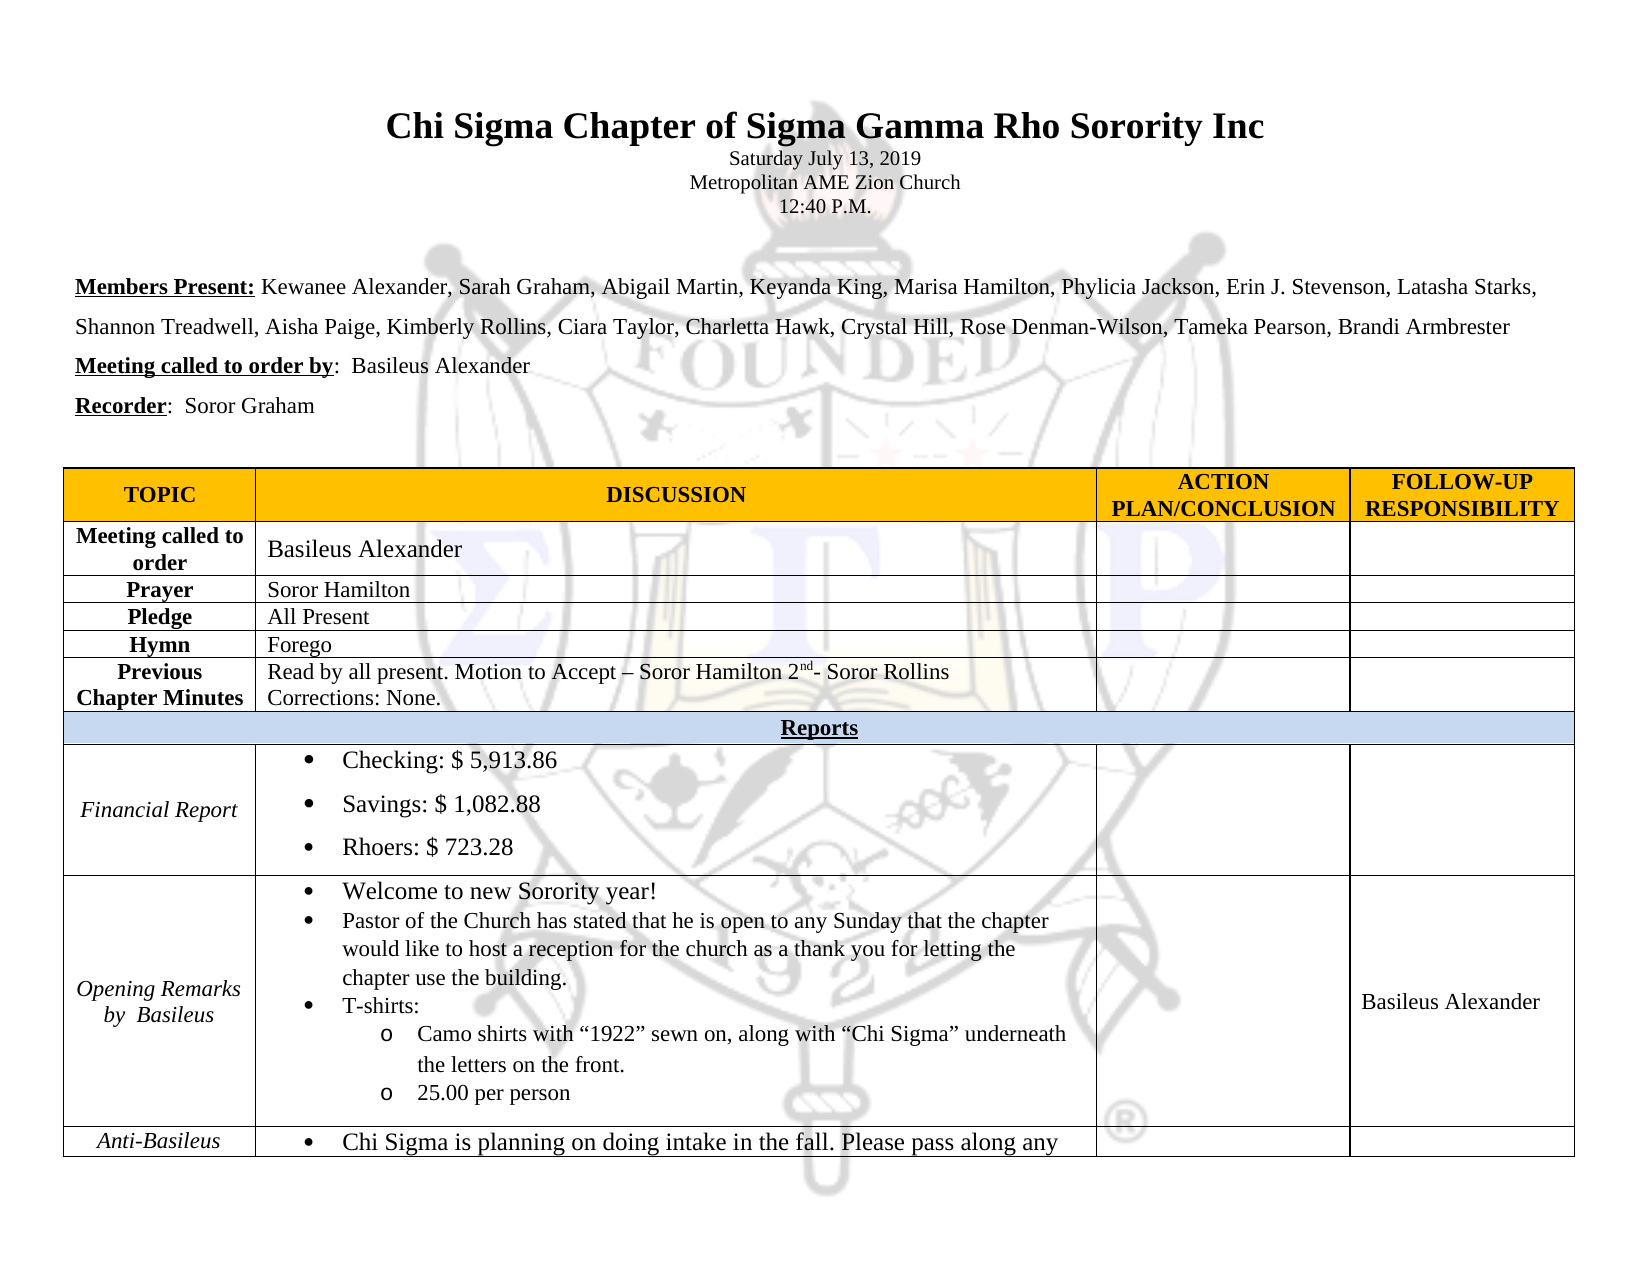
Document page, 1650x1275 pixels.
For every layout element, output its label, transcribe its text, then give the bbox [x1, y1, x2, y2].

table_cell [1097, 603, 1349, 630]
table_header DISCUSSION [256, 469, 1096, 521]
table_cell Opening Remarks by Basileus [64, 876, 255, 1126]
table_cell [1351, 576, 1574, 602]
table_cell [1097, 522, 1349, 575]
table_cell Meeting called to order [64, 522, 255, 575]
table_cell Anti-Basileus [64, 1127, 255, 1156]
table_cell Basileus Alexander [1351, 876, 1574, 1126]
table_cell Hymn [64, 631, 255, 657]
table_cell [1097, 1127, 1349, 1156]
table_header TOPIC [64, 469, 255, 521]
table_cell Previous Chapter Minutes [64, 658, 255, 711]
table_cell Reports [64, 712, 1574, 743]
table_cell Read by all present. Motion to Accept – Soror Hamilton 2nd- Soror Rollins Corrections: None. [256, 658, 1096, 711]
table_cell Welcome to new Sorority year! Pastor of the Church has stated that he is open to any Sunday that the chapter would like to host a reception for the church as a thank you for letting the chapter use the building. T-shirts: Camo shirts with “1922” sewn on, along with “Chi Sigma” underneath the letters on the front. 25.00 per person [256, 876, 1096, 1126]
text 12:40 P.M. [75, 194, 1575, 218]
table_cell [1097, 576, 1349, 602]
table_cell [1097, 745, 1349, 875]
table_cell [256, 1127, 1096, 1156]
table_cell [1351, 631, 1574, 657]
text Saturday July 13, 2019 [75, 146, 1575, 170]
table_cell [1351, 1127, 1574, 1156]
table_cell Prayer [64, 576, 255, 602]
table_cell Financial Report [64, 745, 255, 875]
table_cell Basileus Alexander [256, 522, 1096, 575]
table_cell [1097, 876, 1349, 1126]
table_cell [1351, 658, 1574, 711]
text Metropolitan AME Zion Church [75, 170, 1575, 194]
text Members Present: Kewanee Alexander, Sarah Graham, Abigail Martin, Keyanda King, Marisa Hamilton, Phylicia Jackson, Erin J. Stevenson, Latasha Starks, Shannon Treadwell, Aisha Paige, Kimberly Rollins, Ciara Taylor, Charletta Hawk, Crystal Hill, Rose Denman-Wilson, Tameka Pearson, Brandi Armbrester [75, 273, 1575, 339]
table_header ACTION PLAN/CONCLUSION [1097, 469, 1349, 521]
table_header FOLLOW-UP RESPONSIBILITY [1351, 469, 1574, 521]
table_cell [1351, 603, 1574, 630]
table_cell Pledge [64, 603, 255, 630]
table_cell Checking: $ 5,913.86 Savings: $ 1,082.88 Rhoers: $ 723.28 [256, 745, 1096, 875]
table_cell [1097, 631, 1349, 657]
table_cell [1097, 658, 1349, 711]
table_cell Forego [256, 631, 1096, 657]
table_cell [1351, 522, 1574, 575]
text Meeting called to order by: Basileus Alexander [75, 352, 1575, 379]
table_cell Soror Hamilton [256, 576, 1096, 602]
text Recorder: Soror Graham [75, 392, 1575, 418]
table_cell All Present [256, 603, 1096, 630]
table_cell [1351, 745, 1574, 875]
text Chi Sigma Chapter of Sigma Gamma Rho Sorority Inc [75, 103, 1575, 146]
